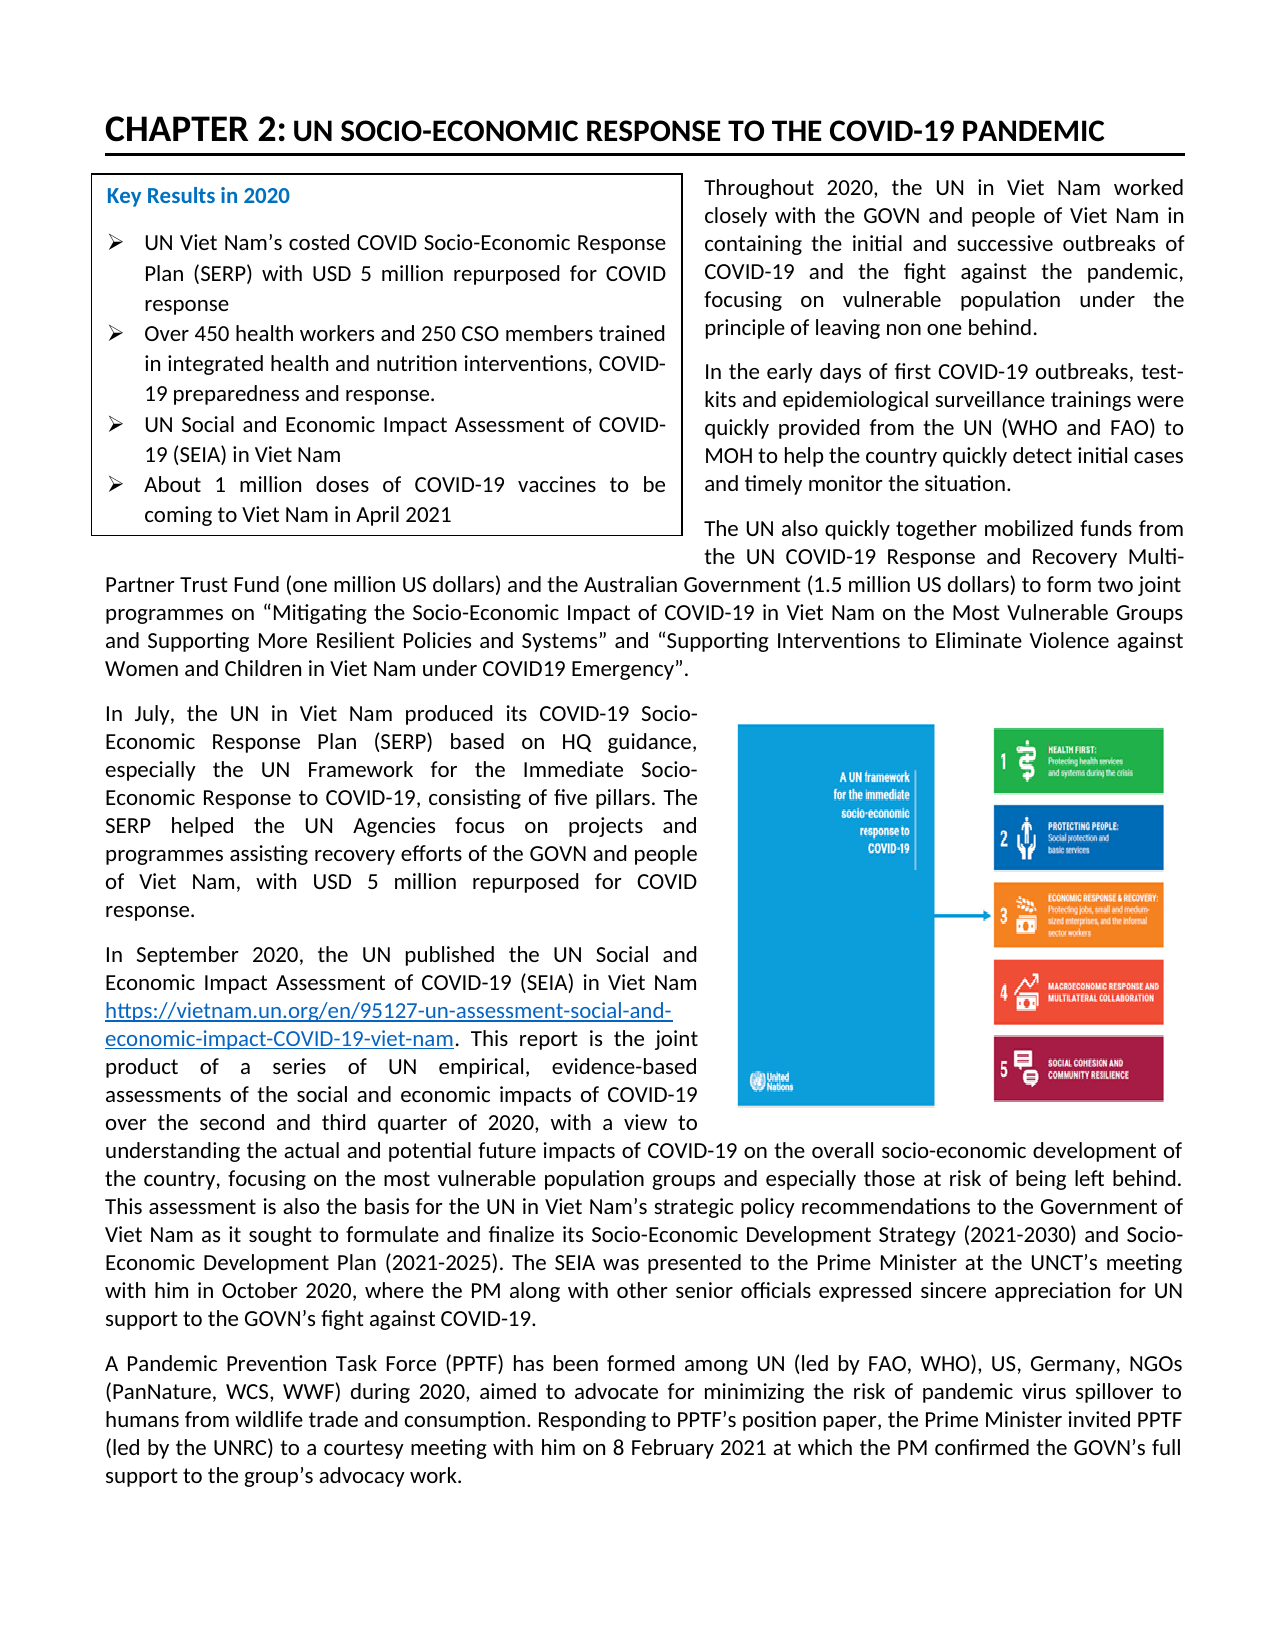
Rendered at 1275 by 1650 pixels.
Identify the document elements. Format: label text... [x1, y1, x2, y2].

text In the early days of first COVID-19 outbreaks, test-kits and epidemiological surveillance trainings were quickly provided from the UN (WHO and FAO) to MOH to help the country quickly detect initial cases and timely monitor the situation. [683, 357, 1185, 498]
text The UN also quickly together mobilized funds from the UN COVID-19 Response and Recovery Multi-Partner Trust Fund (one million US dollars) and the Australian Government (1.5 million US dollars) to form two joint programmes on “Mitigating the Socio-Economic Impact of COVID-19 in Viet Nam on the Most Vulnerable Groups and Supporting More Resilient Policies and Systems” and “Supporting Interventions to Eliminate Violence against Women and Children in Viet Nam under COVID19 Emergency”. [105, 514, 1185, 682]
text In September 2020, the UN published the UN Social and Economic Impact Assessment of COVID-19 (SEIA) in Viet Nam https://vietnam.un.org/en/95127-un-assessment-social-and-economic-impact-COVID-19-viet-nam. This report is the joint product of a series of UN empirical, evidence-based assessments of the social and economic impacts of COVID-19 over the second and third quarter of 2020, with a view to understanding the actual and potential future impacts of COVID-19 on the overall socio-economic development of the country, focusing on the most vulnerable population groups and especially those at risk of being left behind. This assessment is also the basis for the UN in Viet Nam’s strategic policy recommendations to the Government of Viet Nam as it sought to formulate and finalize its Socio-Economic Development Strategy (2021-2030) and Socio-Economic Development Plan (2021-2025). The SEIA was presented to the Prime Minister at the UNCT’s meeting with him in October 2020, where the PM along with other senior officials expressed sincere appreciation for UN support to the GOVN’s fight against COVID-19. [105, 940, 1185, 1332]
text In July, the UN in Viet Nam produced its COVID-19 Socio-Economic Response Plan (SERP) based on HQ guidance, especially the UN Framework for the Immediate Socio-Economic Response to COVID-19, consisting of five pillars. The SERP helped the UN Agencies focus on projects and programmes assisting recovery efforts of the GOVN and people of Viet Nam, with USD 5 million repurposed for COVID response. [105, 699, 1185, 923]
picture [732, 720, 1170, 1114]
text CHAPTER 2: UN SOCIO-ECONOMIC RESPONSE TO THE COVID-19 PANDEMIC [105, 105, 1185, 153]
list Throughout 2020, the UN in Viet Nam worked closely with the GOVN and people of Viet Nam in containing the initial and successive outbreaks of COVID-19 and the fight against the pandemic, focusing on vulnerable population under the principle of leaving non one behind. [683, 173, 1185, 341]
text A Pandemic Prevention Task Force (PPTF) has been formed among UN (led by FAO, WHO), US, Germany, NGOs (PanNature, WCS, WWF) during 2020, aimed to advocate for minimizing the risk of pandemic virus spillover to humans from wildlife trade and consumption. Responding to PPTF’s position paper, the Prime Minister invited PPTF (led by the UNRC) to a courtesy meeting with him on 8 February 2021 at which the PM confirmed the GOVN’s full support to the group’s advocacy work. [105, 1349, 1185, 1489]
